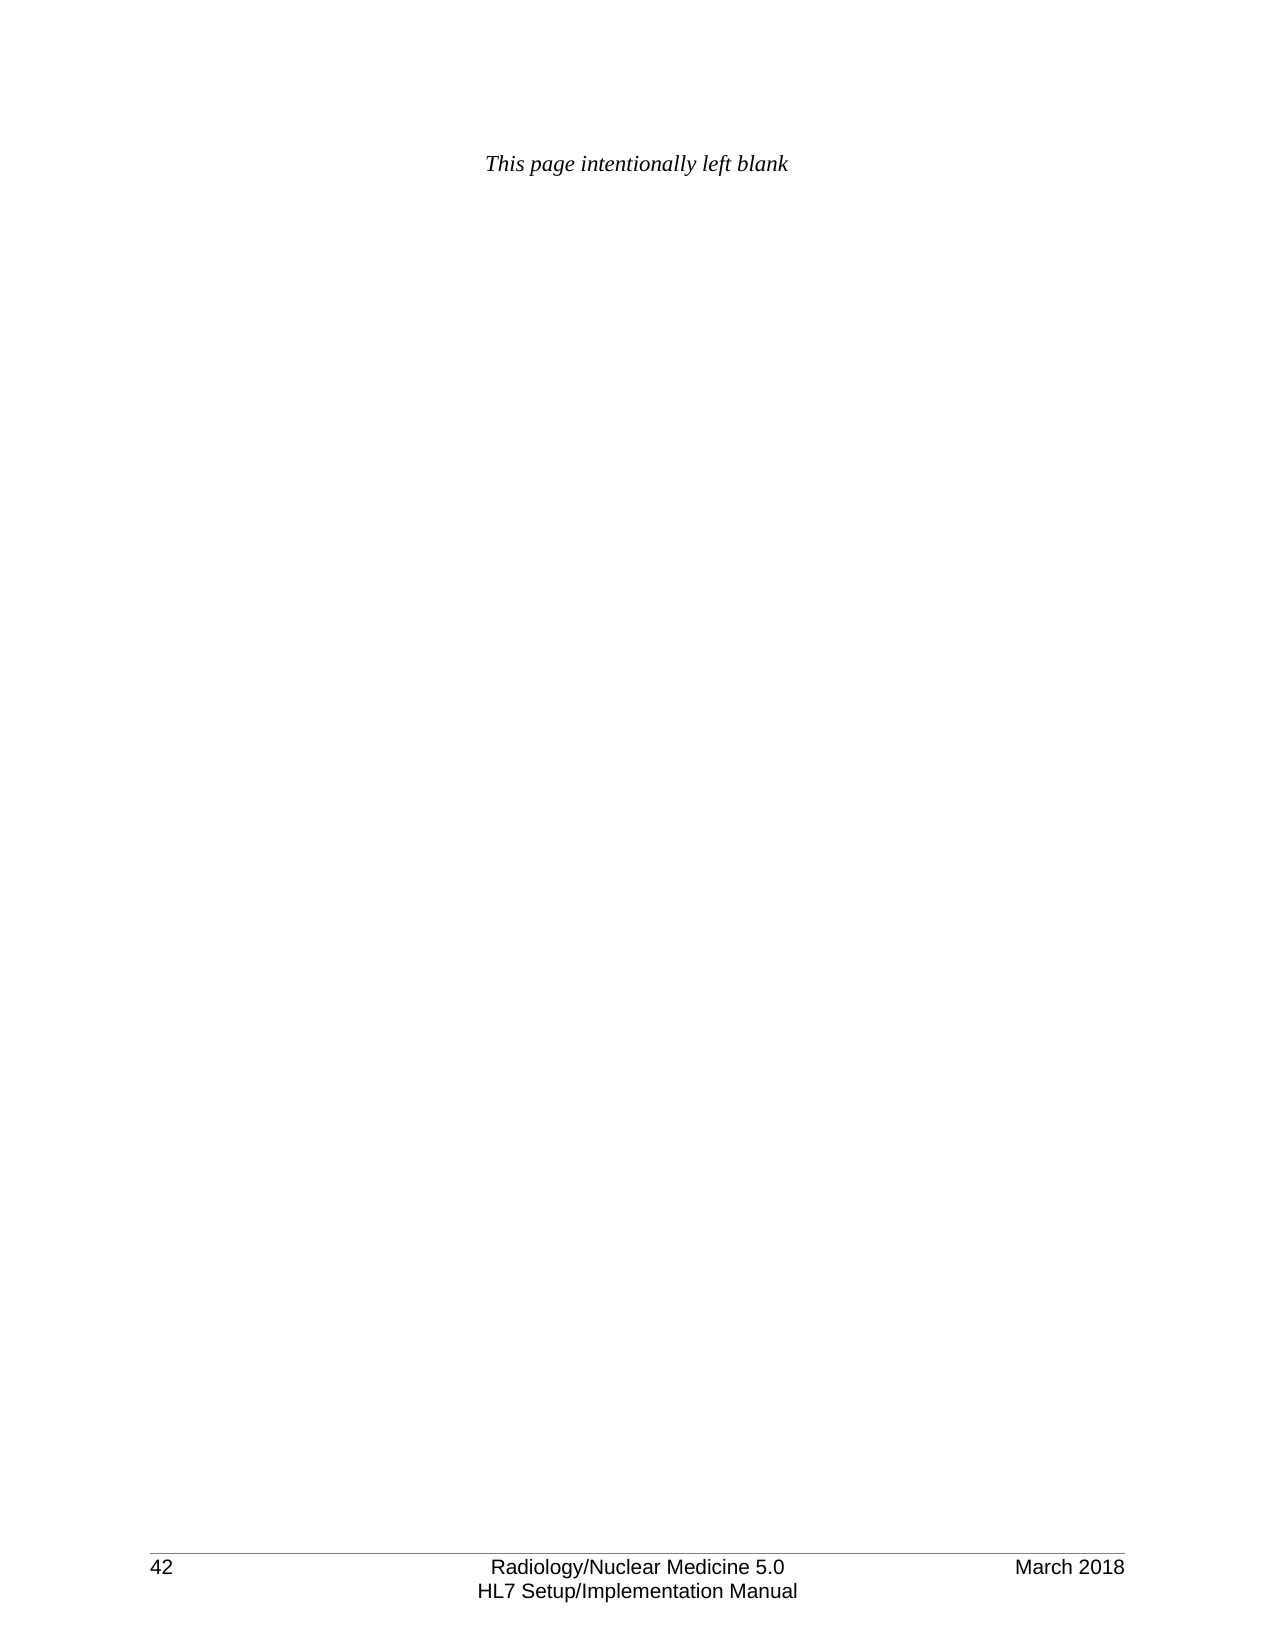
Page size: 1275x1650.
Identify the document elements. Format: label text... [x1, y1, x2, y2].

text This page intentionally left blank [150, 150, 1125, 176]
